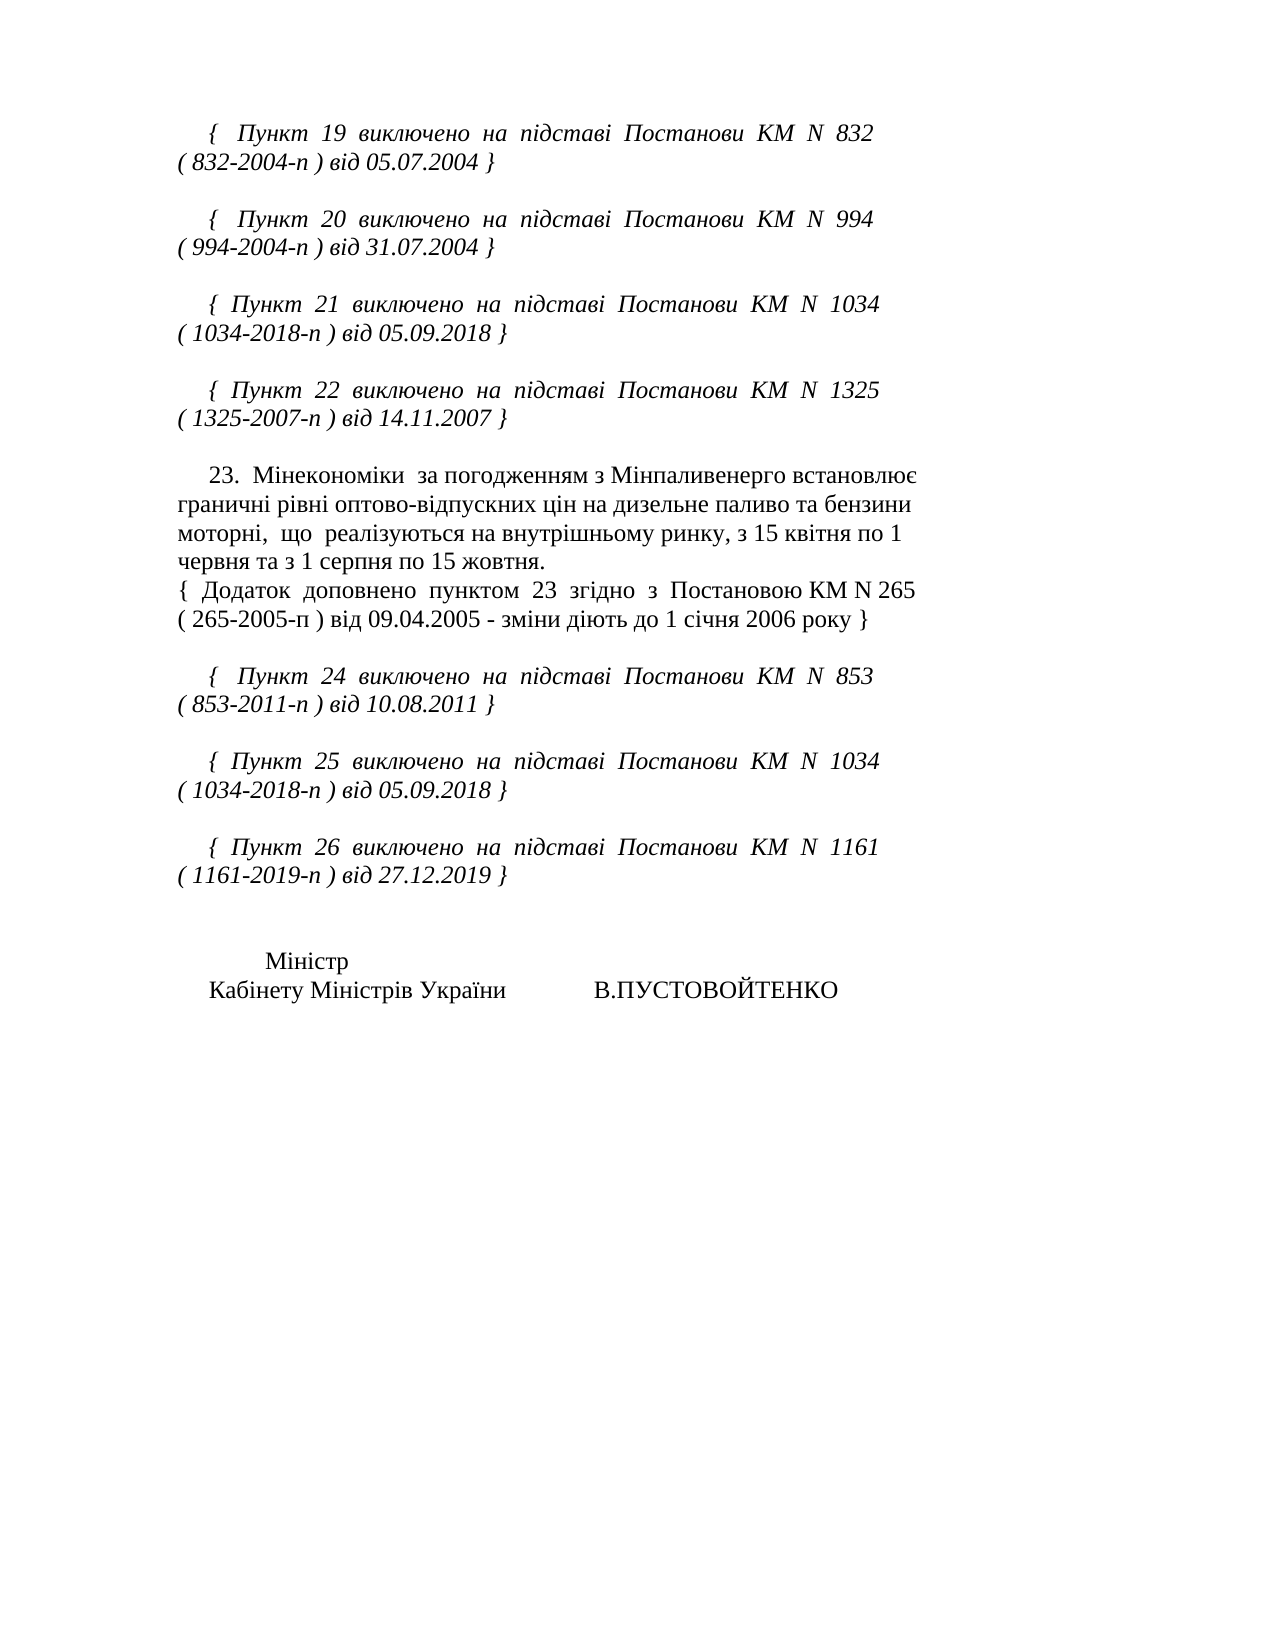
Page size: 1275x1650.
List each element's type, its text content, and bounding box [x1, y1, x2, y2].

text { Пункт 19 виключено на підставі Постанови КМ N 832 ( 832-2004-п ) від 05.07.2004 } [177, 118, 1186, 204]
text { Пункт 24 виключено на підставі Постанови КМ N 853 ( 853-2011-п ) від 10.08.2011 } [177, 661, 1186, 746]
text { Пункт 21 виключено на підставі Постанови КМ N 1034 ( 1034-2018-п ) від 05.09.2018 } [177, 289, 1186, 375]
text { Додаток доповнено пунктом 23 згідно з Постановою КМ N 265 ( 265-2005-п ) від 09.04.2005 - зміни діють до 1 січня 2006 року } [177, 575, 1186, 661]
text { Пункт 25 виключено на підставі Постанови КМ N 1034 ( 1034-2018-п ) від 05.09.2018 } [177, 746, 1186, 832]
text Міністр Кабінету Міністрів України В.ПУСТОВОЙТЕНКО [177, 946, 1186, 1003]
text { Пункт 26 виключено на підставі Постанови КМ N 1161 ( 1161-2019-п ) від 27.12.2019 } [177, 832, 1186, 946]
text { Пункт 22 виключено на підставі Постанови КМ N 1325 ( 1325-2007-п ) від 14.11.2007 } [177, 375, 1186, 460]
text 23. Мінекономіки за погодженням з Мінпаливенерго встановлює граничні рівні оптово-відпускних цін на дизельне паливо та бензини моторні, що реалізуються на внутрішньому ринку, з 15 квітня по 1 червня та з 1 серпня по 15 жовтня. [177, 460, 1186, 575]
text { Пункт 20 виключено на підставі Постанови КМ N 994 ( 994-2004-п ) від 31.07.2004 } [177, 204, 1186, 289]
